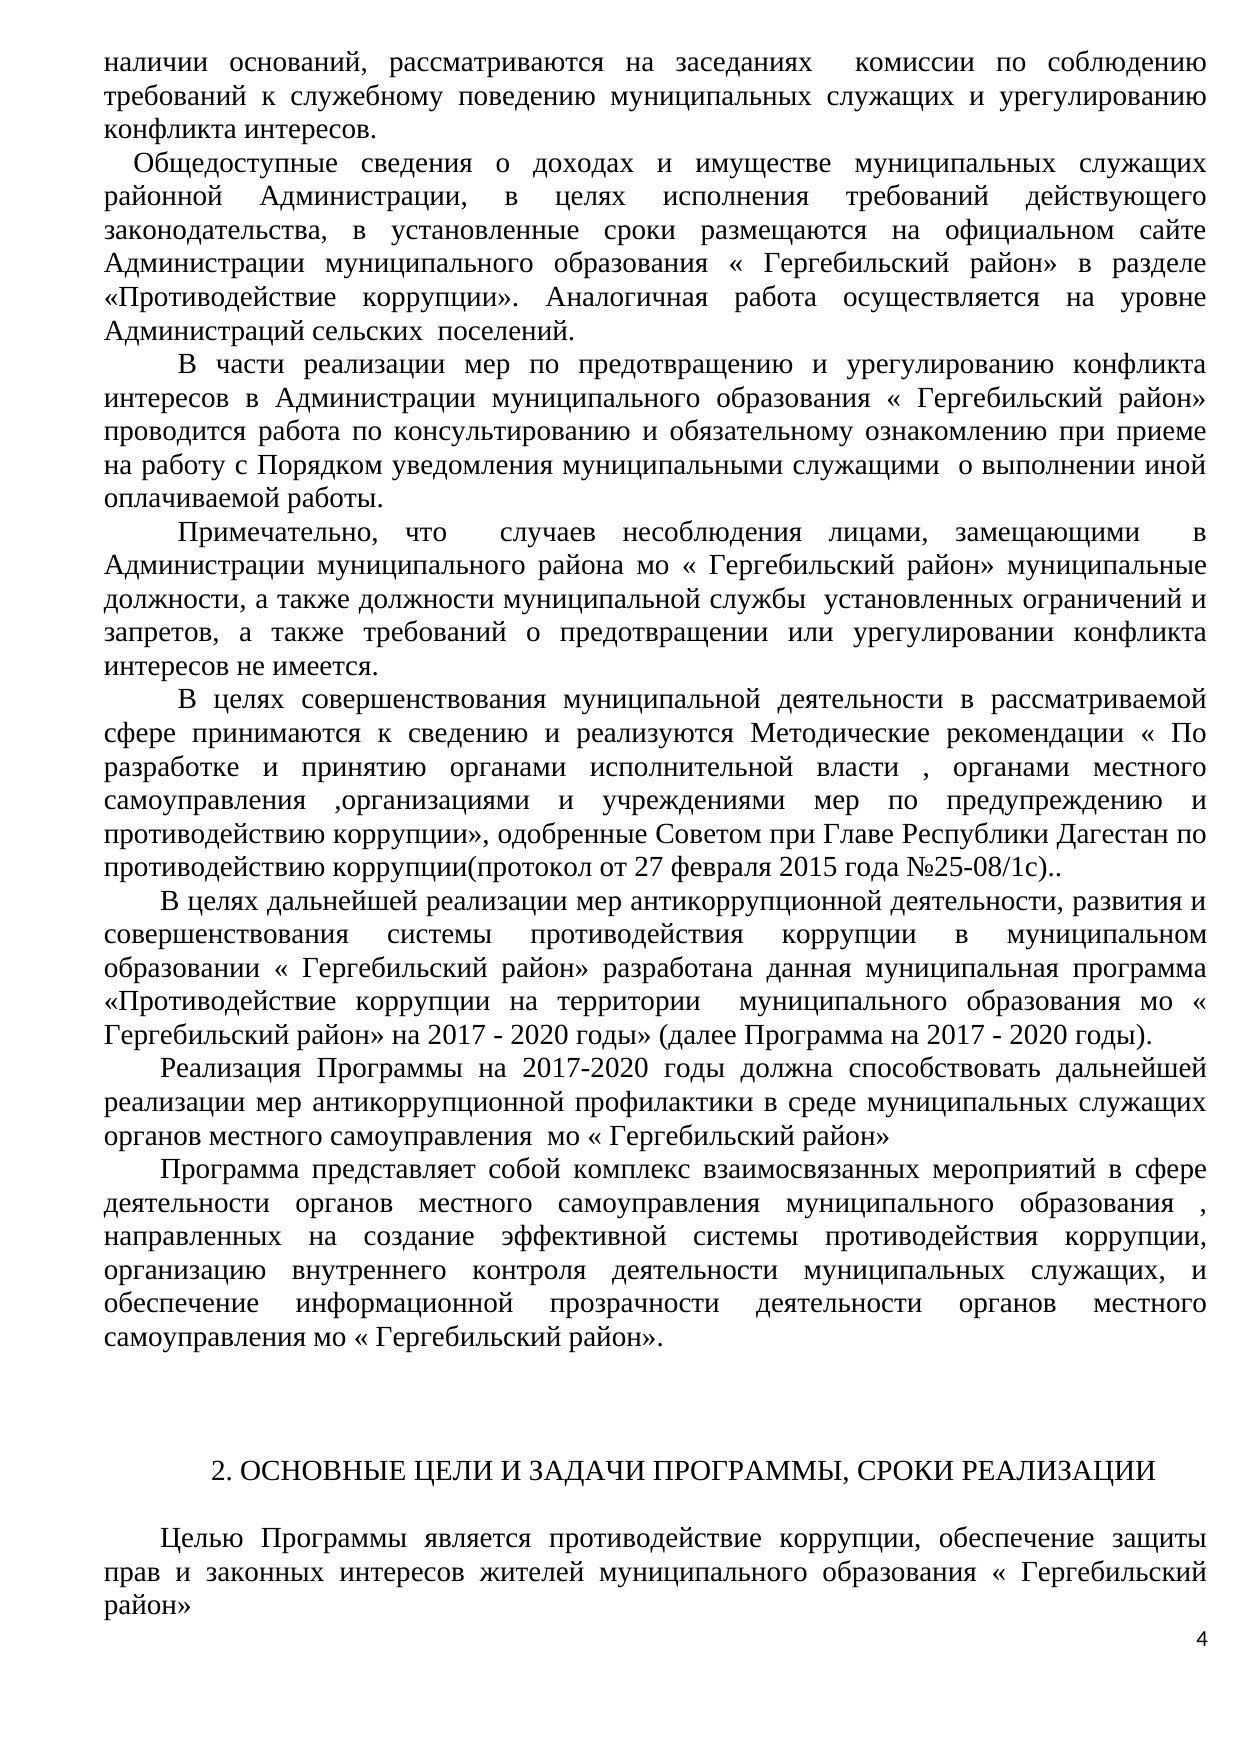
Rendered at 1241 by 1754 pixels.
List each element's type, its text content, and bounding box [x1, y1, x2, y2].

list Примечательно, что случаев несоблюдения лицами, замещающими в Администрации муниципального района мо « Гергебильский район» муниципальные должности, а также должности муниципальной службы установленных ограничений и запретов, а также требований о предотвращении или урегулировании конфликта интересов не имеется. [103, 514, 1208, 682]
text В целях дальнейшей реализации мер антикоррупционной деятельности, развития и совершенствования системы противодействия коррупции в муниципальном образовании « Гергебильский район» разработана данная муниципальная программа «Противодействие коррупции на территории муниципального образования мо « Гергебильский район» на 2017 - 2020 годы» (далее Программа на 2017 - 2020 годы). [103, 883, 1208, 1051]
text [103, 44, 1208, 145]
list В целях совершенствования муниципальной деятельности в рассматриваемой сфере принимаются к сведению и реализуются Методические рекомендации « По разработке и принятию органами исполнительной власти , органами местного самоуправления ,организациями и учреждениями мер по предупреждению и противодействию коррупции», одобренные Советом при Главе Республики Дагестан по противодействию коррупции(протокол от 27 февраля 2015 года №25-08/1с).. [103, 682, 1208, 883]
text Программа представляет собой комплекс взаимосвязанных мероприятий в сфере деятельности органов местного самоуправления муниципального образования , направленных на создание эффективной системы противодействия коррупции, организацию внутреннего контроля деятельности муниципальных служащих, и обеспечение информационной прозрачности деятельности органов местного самоуправления мо « Гергебильский район». [103, 1151, 1208, 1352]
text 2. ОСНОВНЫЕ ЦЕЛИ И ЗАДАЧИ ПРОГРАММЫ, СРОКИ РЕАЛИЗАЦИИ [103, 1453, 1208, 1487]
text Целью Программы является противодействие коррупции, обеспечение защиты прав и законных интересов жителей муниципального образования « Гергебильский район» [103, 1520, 1208, 1621]
text Реализация Программы на 2017-2020 годы должна способствовать дальнейшей реализации мер антикоррупционной профилактики в среде муниципальных служащих органов местного самоуправления мо « Гергебильский район» [103, 1051, 1208, 1151]
text Общедоступные сведения о доходах и имуществе муниципальных служащих районной Администрации, в целях исполнения требований действующего законодательства, в установленные сроки размещаются на официальном сайте Администрации муниципального образования « Гергебильский район» в разделе «Противодействие коррупции». Аналогичная работа осуществляется на уровне Администраций сельских поселений. [103, 145, 1208, 346]
list В части реализации мер по предотвращению и урегулированию конфликта интересов в Администрации муниципального образования « Гергебильский район» проводится работа по консультированию и обязательному ознакомлению при приеме на работу с Порядком уведомления муниципальными служащими о выполнении иной оплачиваемой работы. [103, 346, 1208, 514]
